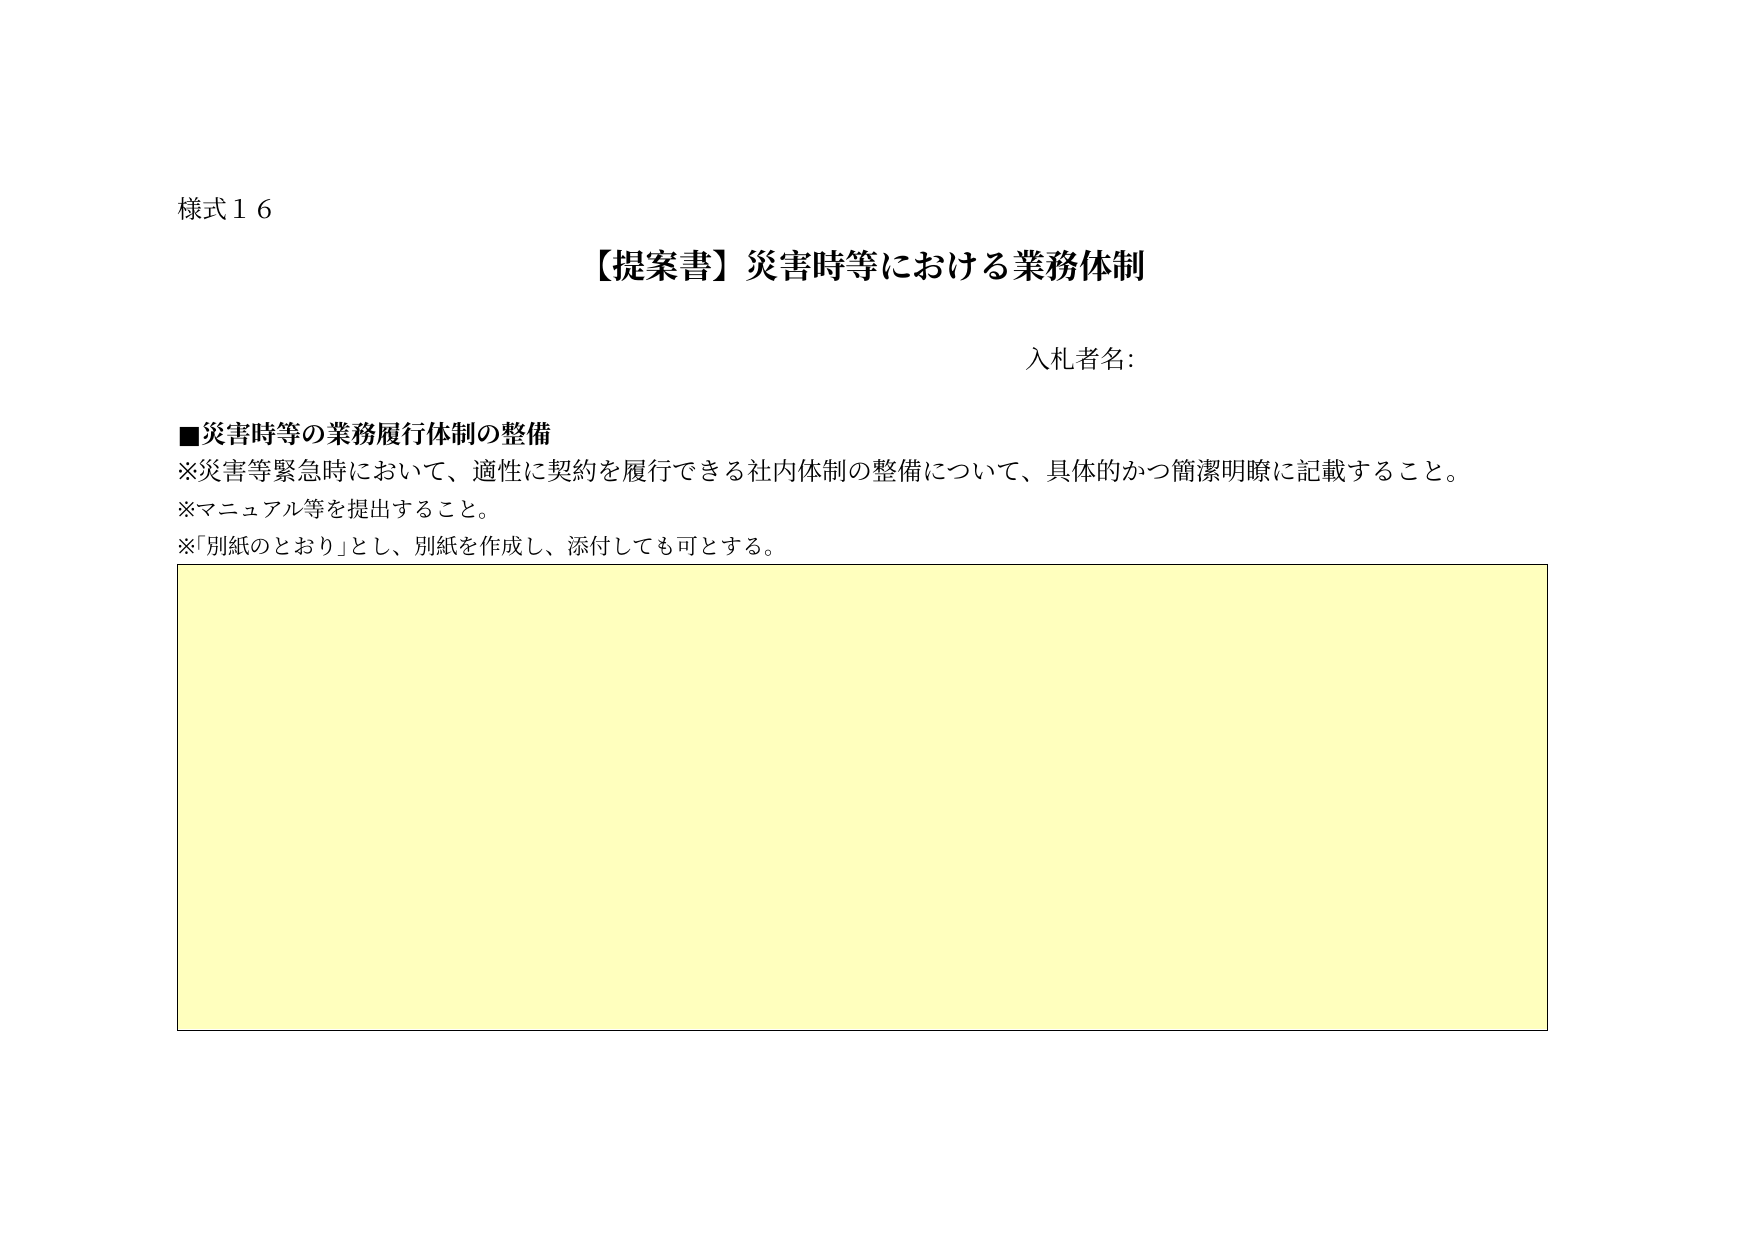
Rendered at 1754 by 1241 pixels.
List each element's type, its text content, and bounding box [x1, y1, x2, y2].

text ※｢別紙のとおり｣とし、別紙を作成し、添付しても可とする。 [177, 526, 1547, 564]
text ■災害時等の業務履行体制の整備 [177, 414, 1547, 451]
text 入札者名： [177, 339, 1547, 376]
table_header [178, 565, 1547, 1029]
text ※マニュアル等を提出すること。 [177, 489, 1547, 526]
text ※災害等緊急時において、適性に契約を履行できる社内体制の整備について、具体的かつ簡潔明瞭に記載すること。 [177, 451, 1547, 489]
text 様式１６ [177, 189, 1547, 226]
text 【提案書】災害時等における業務体制 [177, 226, 1547, 301]
